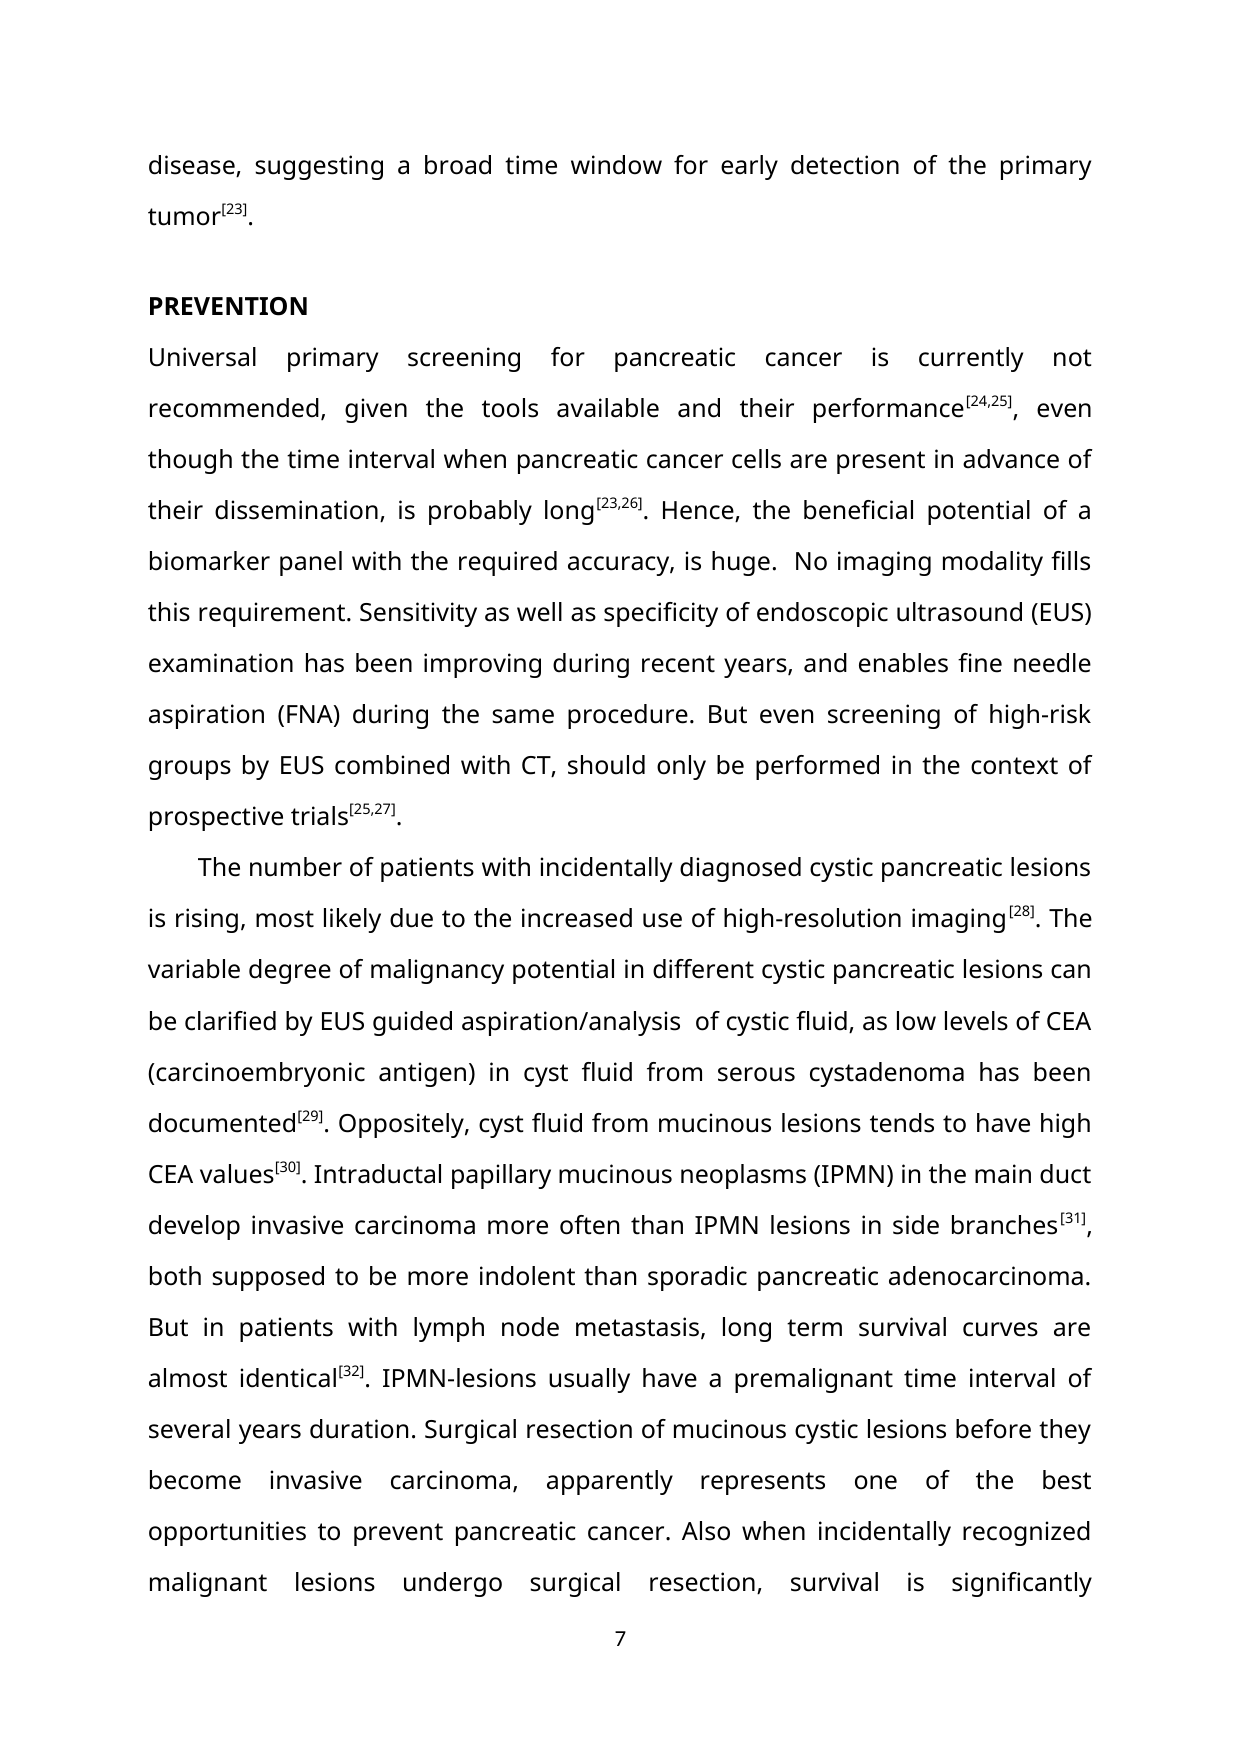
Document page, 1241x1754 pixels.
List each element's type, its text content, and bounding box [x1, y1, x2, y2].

text PREVENTION Universal primary screening for pancreatic cancer is currently not recommended, given the tools available and their performance[24,25], even though the time interval when pancreatic cancer cells are present in advance of their dissemination, is probably long[23,26]. Hence, the beneficial potential of a biomarker panel with the required accuracy, is huge. No imaging modality fills this requirement. Sensitivity as well as specificity of endoscopic ultrasound (EUS) examination has been improving during recent years, and enables fine needle aspiration (FNA) during the same procedure. But even screening of high-risk groups by EUS combined with CT, should only be performed in the context of prospective trials[25,27]. [148, 289, 1093, 833]
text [148, 148, 1093, 275]
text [148, 850, 1093, 1599]
